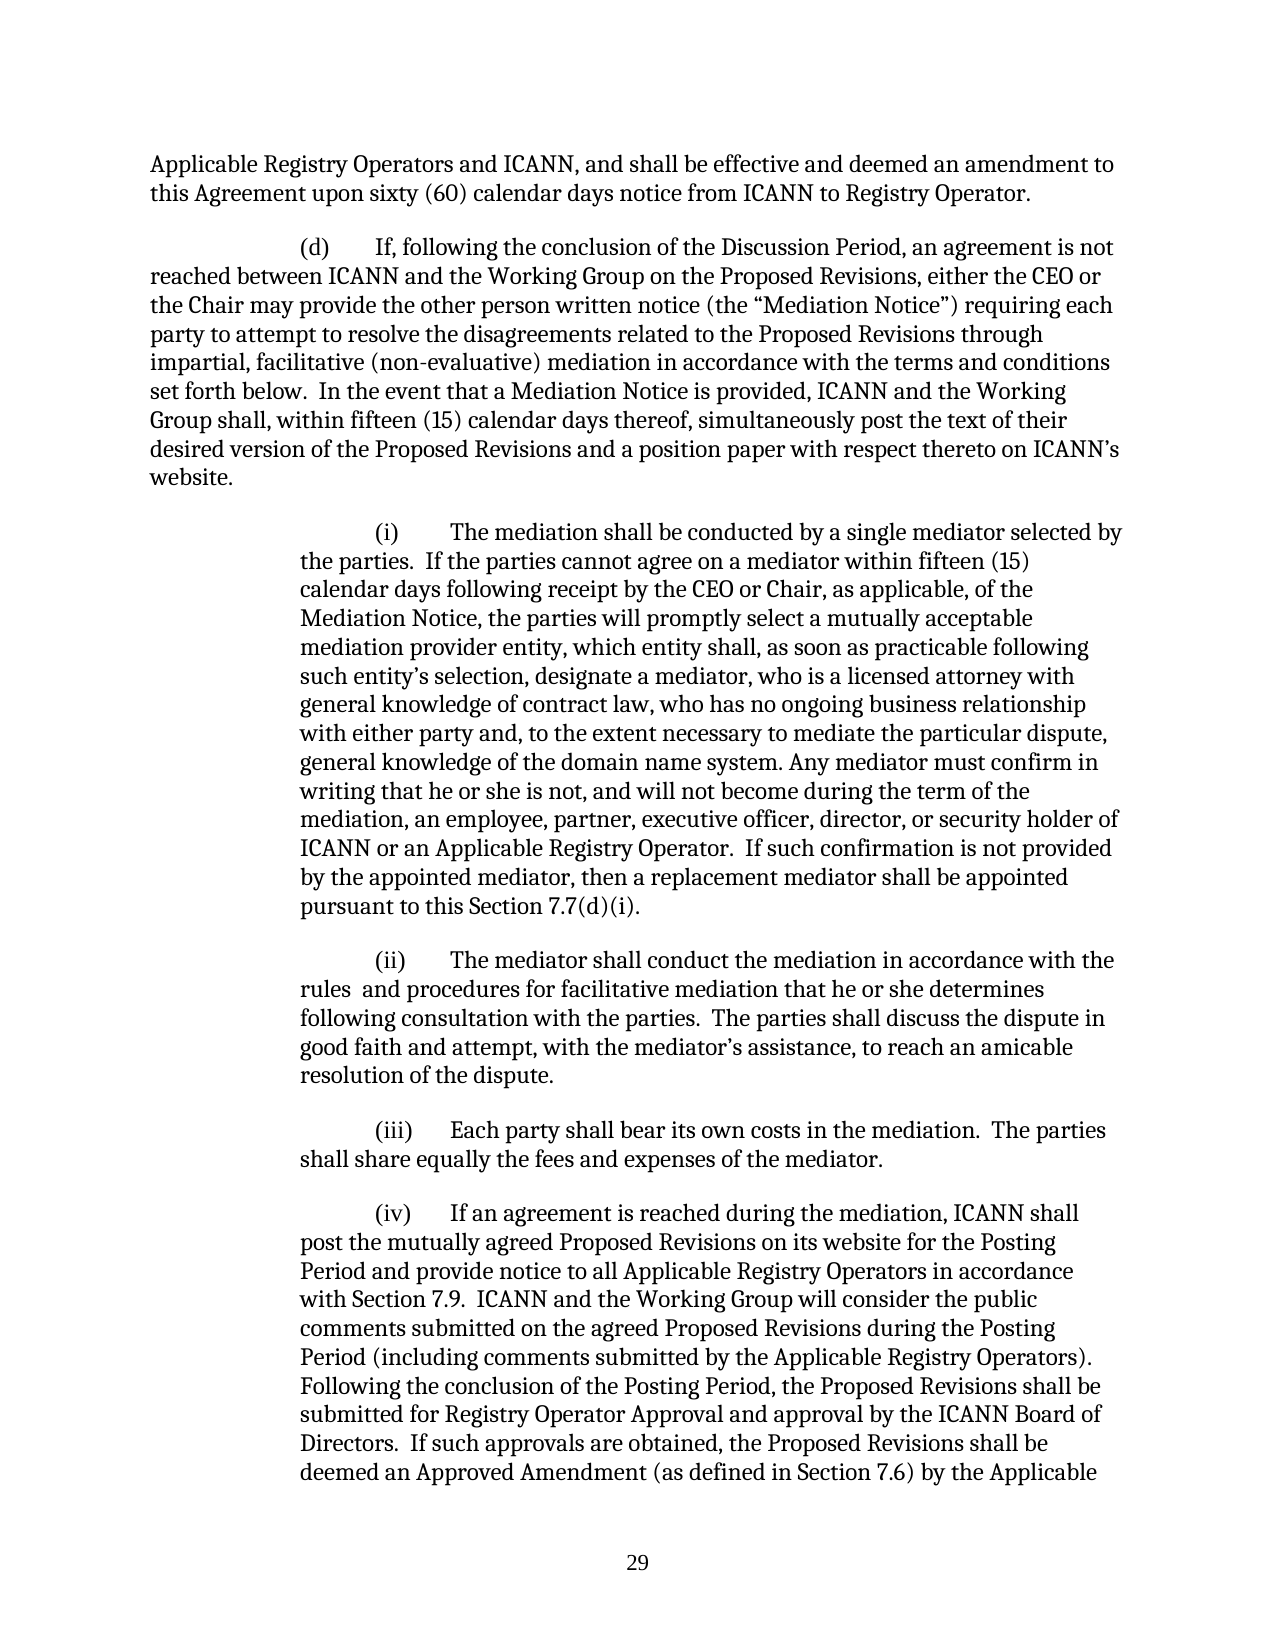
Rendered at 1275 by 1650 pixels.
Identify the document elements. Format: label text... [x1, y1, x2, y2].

text The mediator shall conduct the mediation in accordance with the rules and procedures for facilitative mediation that he or she determines following consultation with the parties. The parties shall discuss the dispute in good faith and attempt, with the mediator’s assistance, to reach an amicable resolution of the dispute. [300, 945, 1125, 1090]
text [150, 150, 1125, 207]
text The mediation shall be conducted by a single mediator selected by the parties. If the parties cannot agree on a mediator within fifteen (15) calendar days following receipt by the CEO or Chair, as applicable, of the Mediation Notice, the parties will promptly select a mutually acceptable mediation provider entity, which entity shall, as soon as practicable following such entity’s selection, designate a mediator, who is a licensed attorney with general knowledge of contract law, who has no ongoing business relationship with either party and, to the extent necessary to mediate the particular dispute, general knowledge of the domain name system. Any mediator must confirm in writing that he or she is not, and will not become during the term of the mediation, an employee, partner, executive officer, director, or security holder of ICANN or an Applicable Registry Operator. If such confirmation is not provided by the appointed mediator, then a replacement mediator shall be appointed pursuant to this Section 7.7(d)(i). [300, 517, 1125, 920]
text If, following the conclusion of the Discussion Period, an agreement is not reached between ICANN and the Working Group on the Proposed Revisions, either the CEO or the Chair may provide the other person written notice (the “Mediation Notice”) requiring each party to attempt to resolve the disagreements related to the Proposed Revisions through impartial, facilitative (non-evaluative) mediation in accordance with the terms and conditions set forth below. In the event that a Mediation Notice is provided, ICANN and the Working Group shall, within fifteen (15) calendar days thereof, simultaneously post the text of their desired version of the Proposed Revisions and a position paper with respect thereto on ICANN’s website. [150, 232, 1125, 492]
text Each party shall bear its own costs in the mediation. The parties shall share equally the fees and expenses of the mediator. [300, 1115, 1125, 1173]
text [300, 1198, 1125, 1487]
